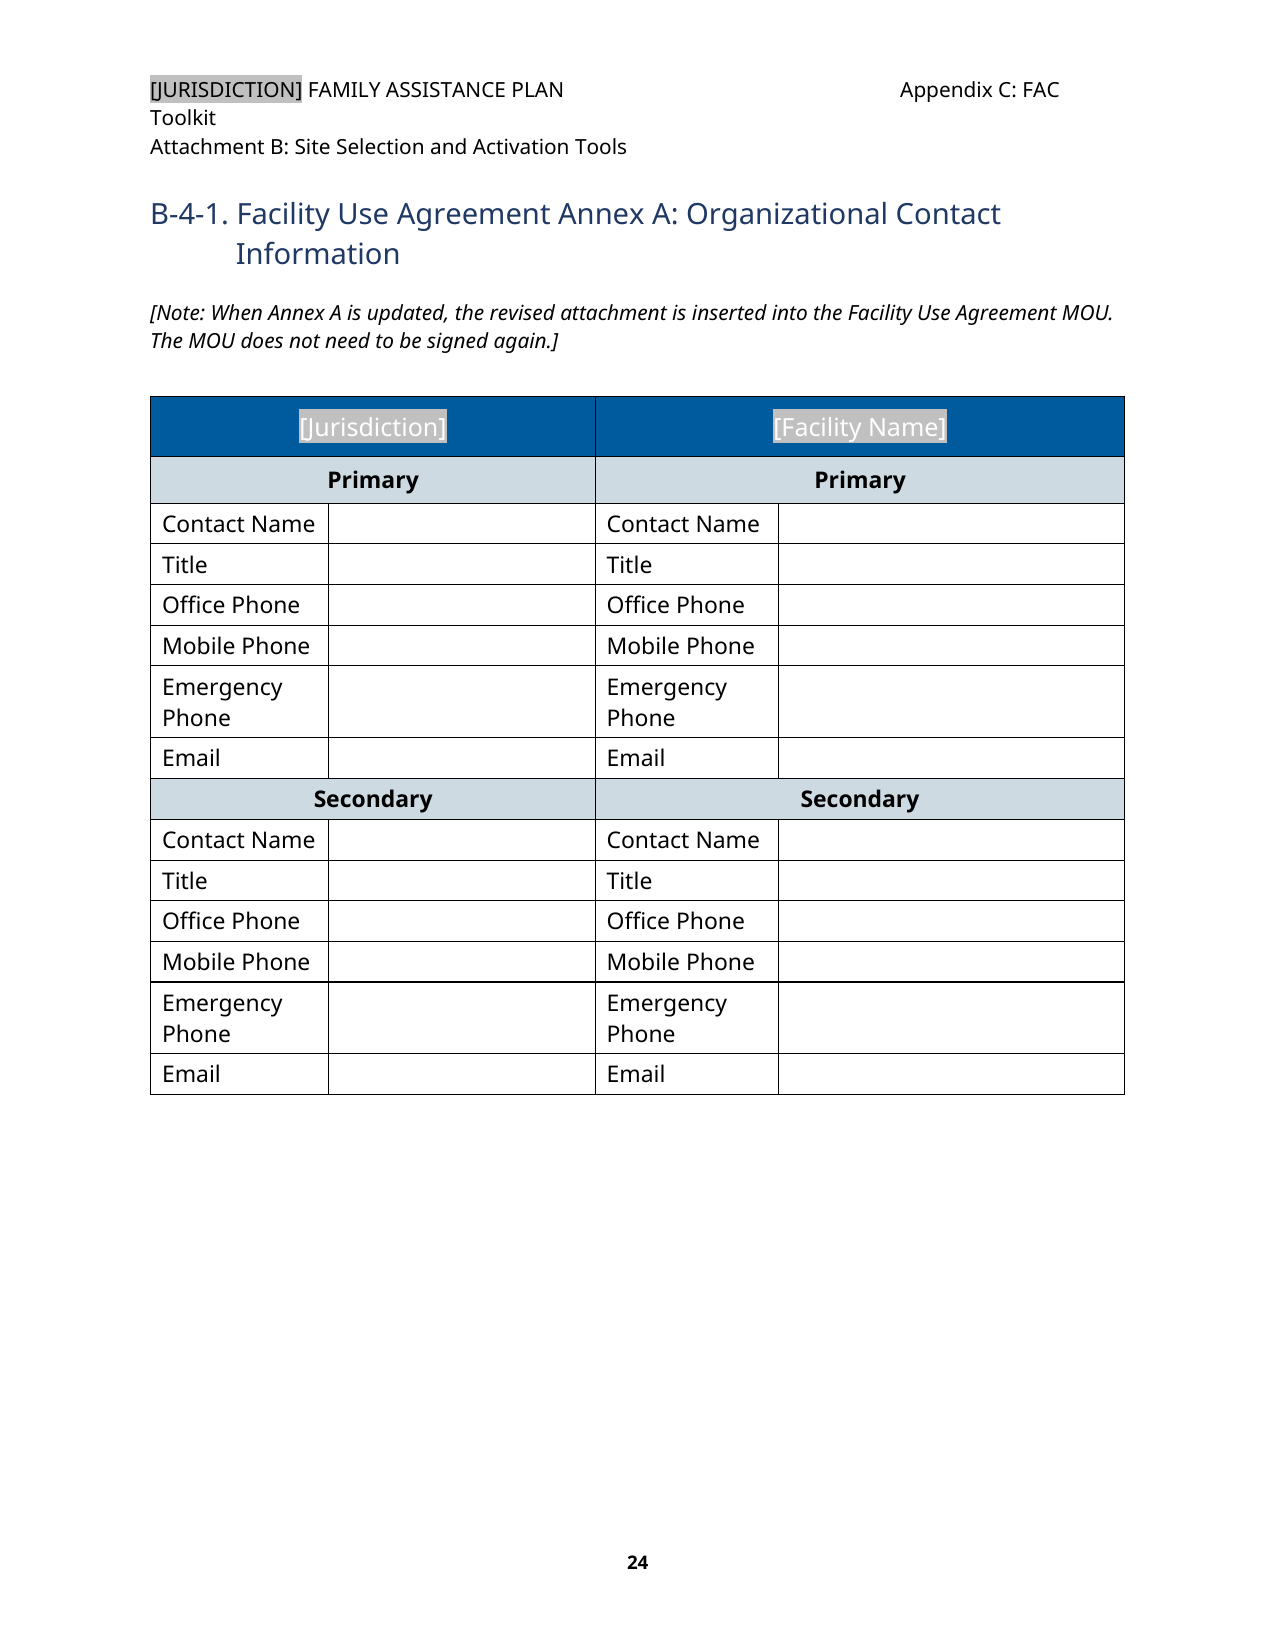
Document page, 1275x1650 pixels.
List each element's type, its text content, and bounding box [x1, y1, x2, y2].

table_cell [329, 983, 595, 1053]
table_cell Title [596, 544, 778, 584]
table_cell [329, 666, 595, 737]
table_cell Secondary [151, 779, 595, 819]
table_cell Primary [151, 457, 595, 503]
table_cell [329, 861, 595, 900]
table_cell Office Phone [596, 585, 778, 624]
table_cell Secondary [596, 779, 1124, 819]
table_cell [779, 585, 1124, 624]
table_cell [779, 544, 1124, 584]
table_cell [779, 901, 1124, 941]
table_cell Emergency Phone [151, 983, 328, 1053]
table_cell Contact Name [151, 820, 328, 859]
table_cell Office Phone [151, 585, 328, 624]
table_cell [779, 666, 1124, 737]
table_cell [329, 901, 595, 941]
table_cell Contact Name [596, 820, 778, 859]
table_cell [329, 626, 595, 665]
table_cell [329, 585, 595, 624]
table_header [Facility Name] [596, 397, 1124, 456]
table_cell [779, 942, 1124, 981]
table_cell [329, 738, 595, 778]
table_cell Title [151, 544, 328, 584]
table_cell Emergency Phone [596, 983, 778, 1053]
table_cell [329, 544, 595, 584]
table_cell [779, 504, 1124, 543]
table_cell Emergency Phone [596, 666, 778, 737]
table_cell [329, 1054, 595, 1094]
table_cell Mobile Phone [596, 626, 778, 665]
table_header [Jurisdiction] [151, 397, 595, 456]
table_cell [329, 504, 595, 543]
table_cell Email [151, 1054, 328, 1094]
table_cell [779, 626, 1124, 665]
table_cell Title [151, 861, 328, 900]
table_cell Office Phone [151, 901, 328, 941]
table_cell Mobile Phone [151, 942, 328, 981]
subtitle B-4-1. Facility Use Agreement Annex A: Organizational Contact Information [150, 194, 1125, 273]
table_cell Contact Name [596, 504, 778, 543]
table_cell Emergency Phone [151, 666, 328, 737]
table_cell Email [596, 738, 778, 778]
table_cell Email [596, 1054, 778, 1094]
table_cell Title [596, 861, 778, 900]
table_cell Office Phone [596, 901, 778, 941]
table_cell [779, 1054, 1124, 1094]
table_cell [779, 820, 1124, 859]
table_cell Mobile Phone [151, 626, 328, 665]
table_cell [779, 738, 1124, 778]
table_cell [329, 942, 595, 981]
table_cell [779, 861, 1124, 900]
table_cell [779, 983, 1124, 1053]
text [Note: When Annex A is updated, the revised attachment is inserted into the Facility Use Agreement MOU. The MOU does not need to be signed again.] [150, 298, 1125, 355]
table_cell Mobile Phone [596, 942, 778, 981]
table_cell Contact Name [151, 504, 328, 543]
table_cell Email [151, 738, 328, 778]
table_cell [329, 820, 595, 859]
table_cell Primary [596, 457, 1124, 503]
